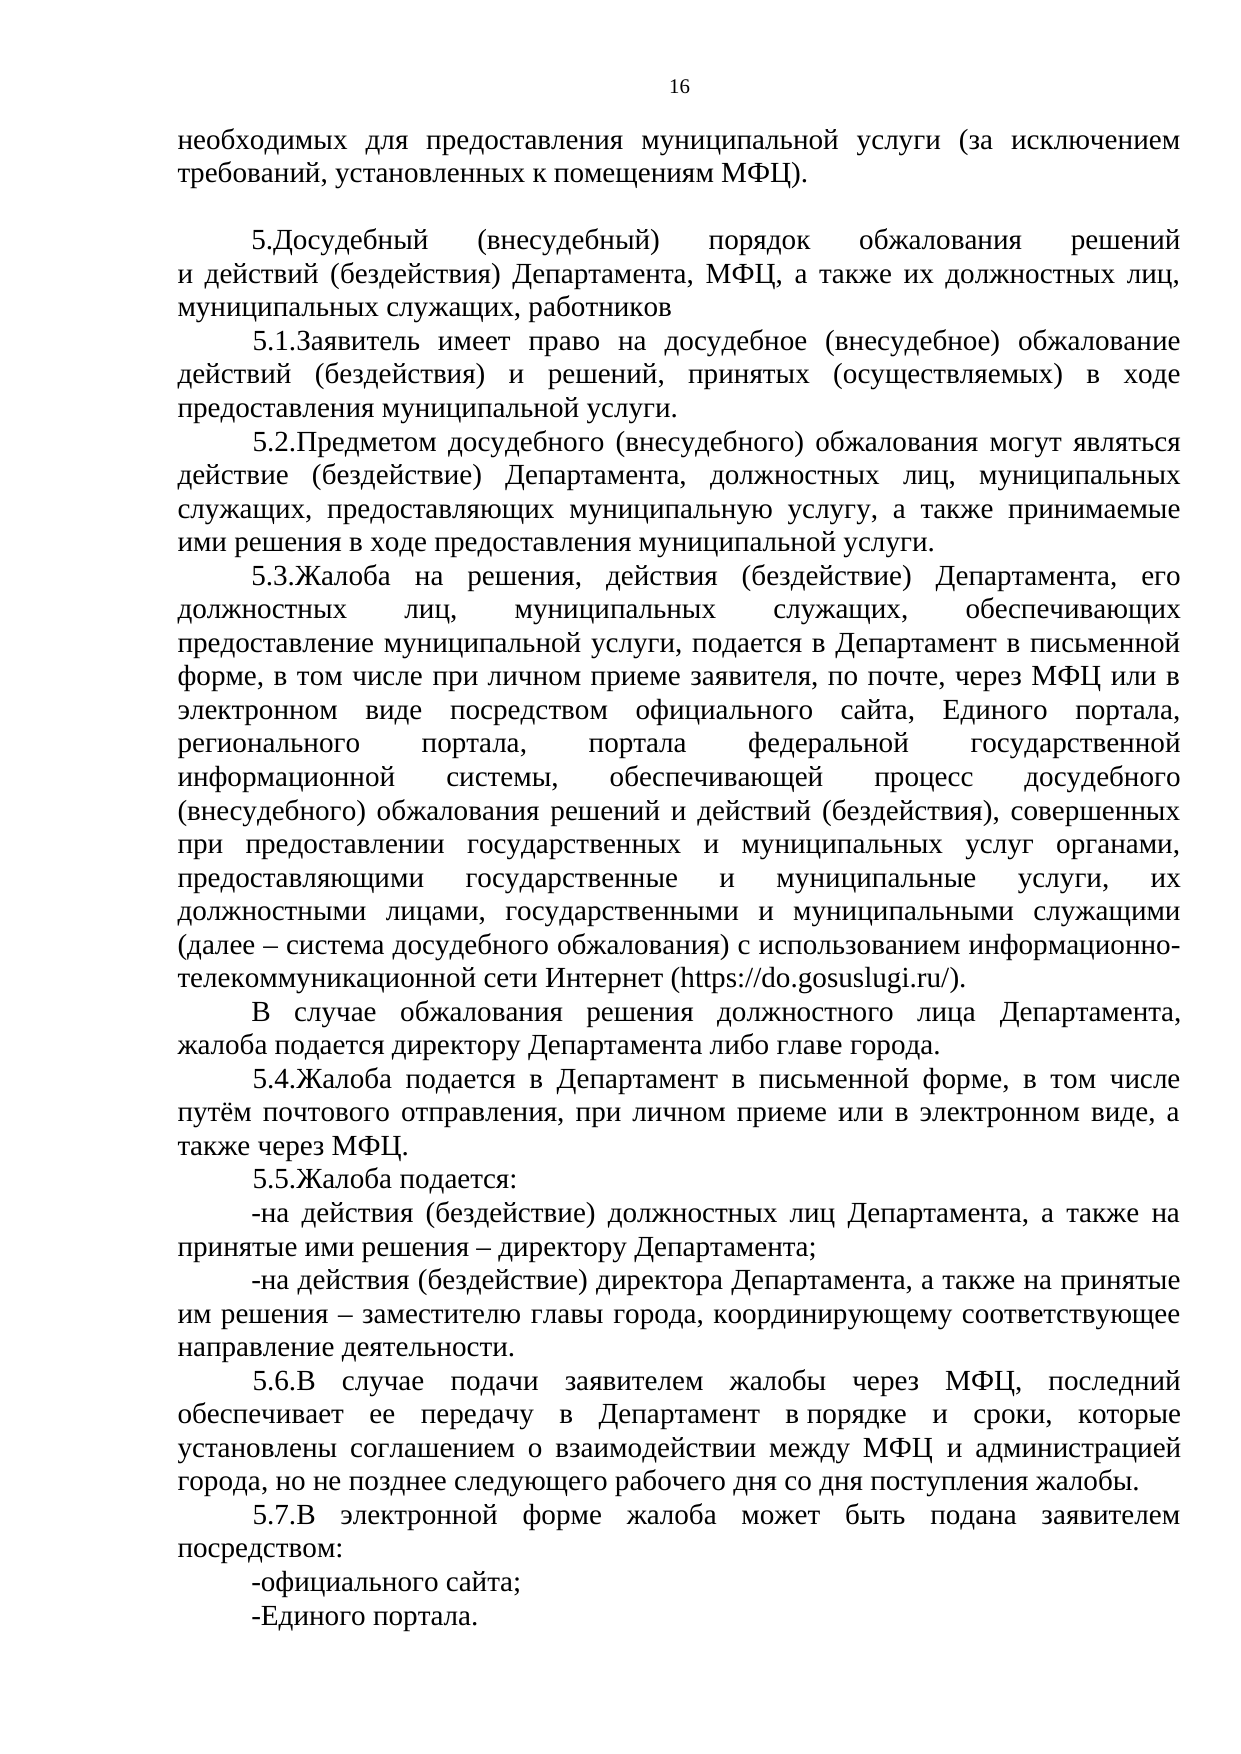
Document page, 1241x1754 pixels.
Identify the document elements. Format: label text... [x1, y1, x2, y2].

text 5.2.Предметом досудебного (внесудебного) обжалования могут являться действие (бездействие) Департамента, должностных лиц, муниципальных служащих, предоставляющих муниципальную услугу, а также принимаемые ими решения в ходе предоставления муниципальной услуги. [177, 424, 1181, 558]
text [177, 122, 1181, 189]
text -Единого портала. [251, 1598, 1181, 1631]
text В случае обжалования решения должностного лица Департамента, жалоба подается директору Департамента либо главе города. [177, 994, 1181, 1061]
text 5.7.В электронной форме жалоба может быть подана заявителем посредством: [177, 1497, 1181, 1564]
text 5.6.В случае подачи заявителем жалобы через МФЦ, последний обеспечивает ее передачу в Департамент в порядке и сроки, которые установлены соглашением о взаимодействии между МФЦ и администрацией города, но не позднее следующего рабочего дня со дня поступления жалобы. [177, 1363, 1181, 1497]
text 5.4.Жалоба подается в Департамент в письменной форме, в том числе путём почтового отправления, при личном приеме или в электронном виде, а также через МФЦ. [177, 1061, 1181, 1162]
text -на действия (бездействие) директора Департамента, а также на принятые им решения – заместителю главы города, координирующему соответствующее направление деятельности. [177, 1262, 1181, 1363]
text -на действия (бездействие) должностных лиц Департамента, а также на принятые ими решения – директору Департамента; [177, 1195, 1181, 1262]
text 5.Досудебный (внесудебный) порядок обжалования решений и действий (бездействия) Департамента, МФЦ, а также их должностных лиц, муниципальных служащих, работников [177, 222, 1181, 323]
text 5.5.Жалоба подается: [177, 1162, 1181, 1195]
text 5.3.Жалоба на решения, действия (бездействие) Департамента, его должностных лиц, муниципальных служащих, обеспечивающих предоставление муниципальной услуги, подается в Департамент в письменной форме, в том числе при личном приеме заявителя, по почте, через МФЦ или в электронном виде посредством официального сайта, Единого портала, регионального портала, портала федеральной государственной информационной системы, обеспечивающей процесс досудебного (внесудебного) обжалования решений и действий (бездействия), совершенных при предоставлении государственных и муниципальных услуг органами, предоставляющими государственные и муниципальные услуги, их должностными лицами, государственными и муниципальными служащими (далее – система досудебного обжалования) с использованием информационно-телекоммуникационной сети Интернет (https://do.gosuslugi.ru/). [177, 558, 1181, 994]
text 5.1.Заявитель имеет право на досудебное (внесудебное) обжалование действий (бездействия) и решений, принятых (осуществляемых) в ходе предоставления муниципальной услуги. [177, 323, 1181, 424]
text -официального сайта; [251, 1564, 1181, 1598]
